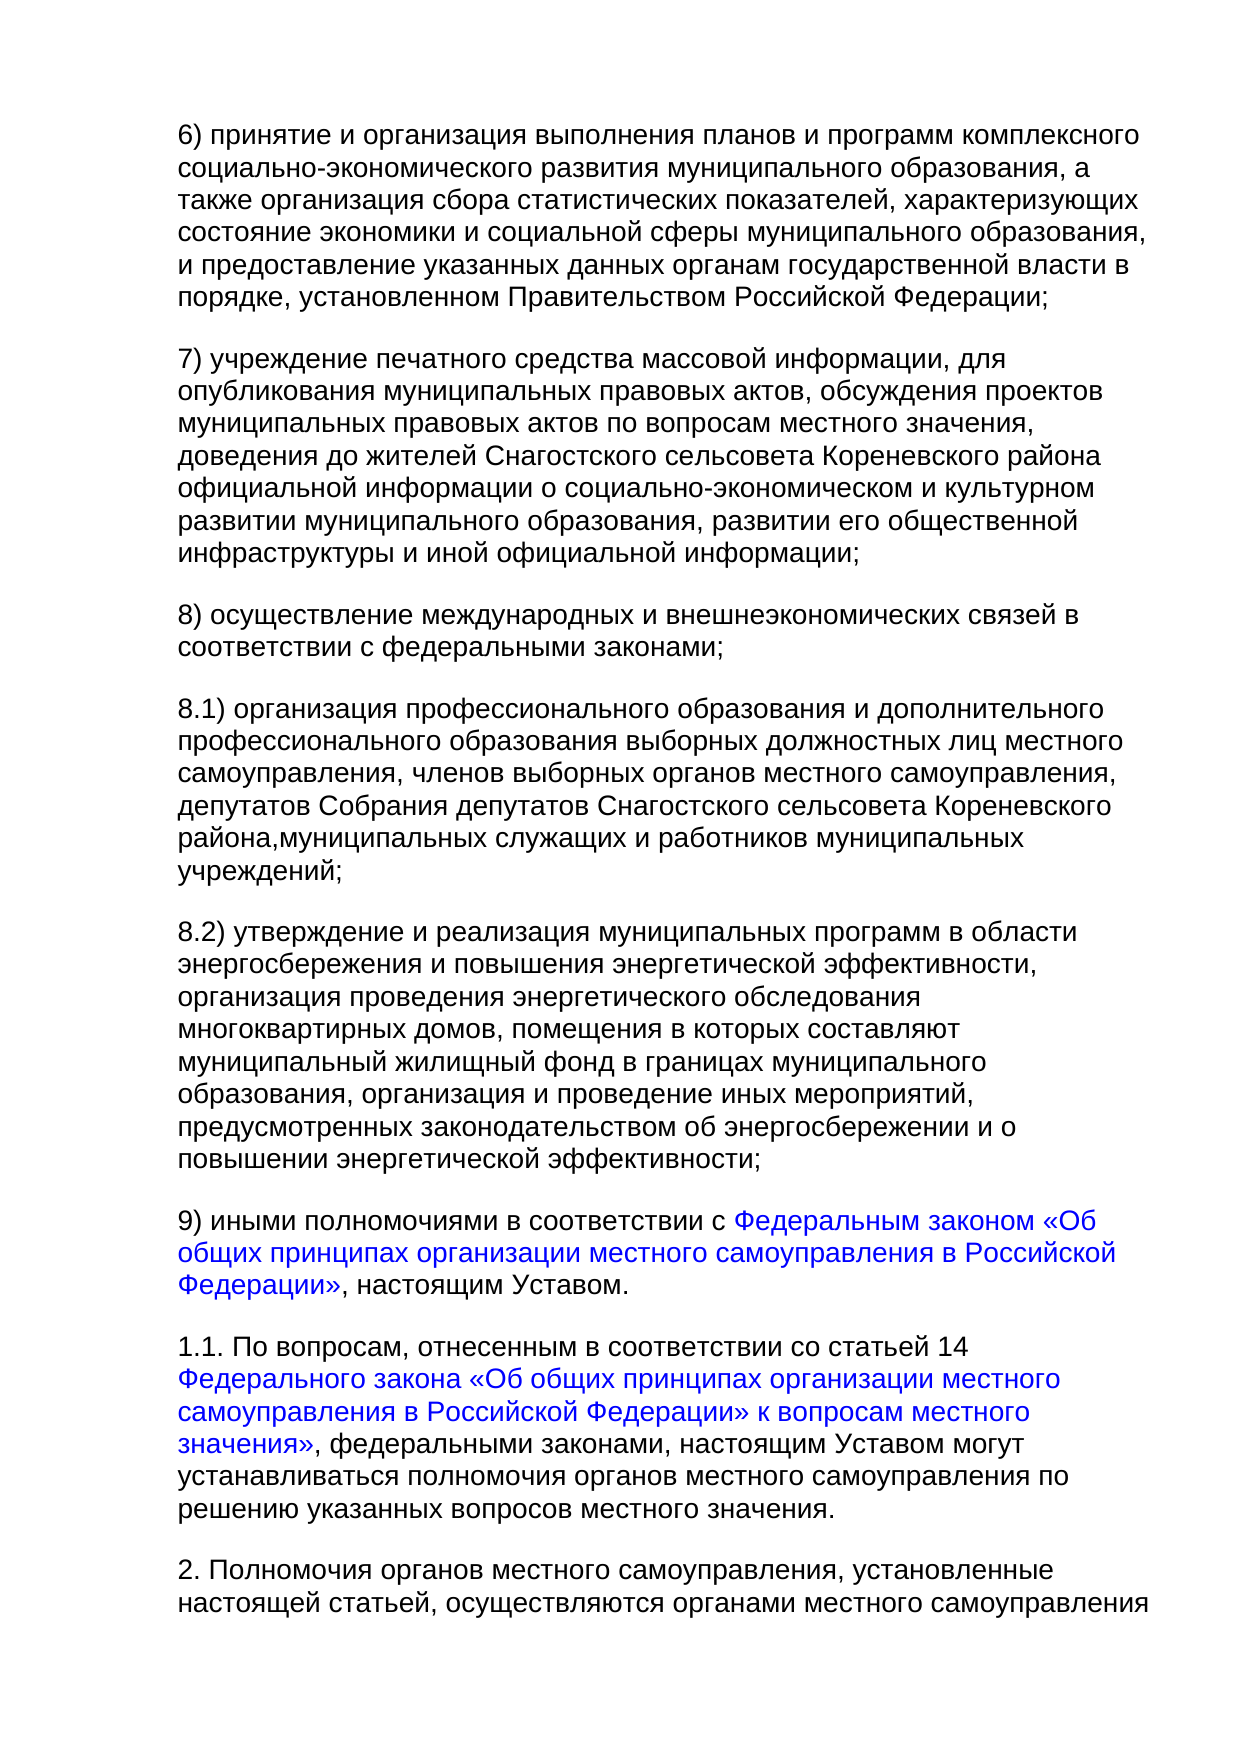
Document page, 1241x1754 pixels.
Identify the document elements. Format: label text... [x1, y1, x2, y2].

text 7) учреждение печатного средства массовой информации, для опубликования муниципальных правовых актов, обсуждения проектов муниципальных правовых актов по вопросам местного значения, доведения до жителей Снагостского сельсовета Кореневского района официальной информации о социально-экономическом и культурном развитии муниципального образования, развитии его общественной инфраструктуры и иной официальной информации; [177, 342, 1152, 568]
text 6) принятие и организация выполнения планов и программ комплексного социально-экономического развития муниципального образования, а также организация сбора статистических показателей, характеризующих состояние экономики и социальной сферы муниципального образования, и предоставление указанных данных органам государственной власти в порядке, установленном Правительством Российской Федерации; [177, 118, 1152, 312]
text 9) иными полномочиями в соответствии с Федеральным законом «Об общих принципах организации местного самоуправления в Российской Федерации», настоящим Уставом. [177, 1203, 1152, 1301]
text 8.2) утверждение и реализация муниципальных программ в области энергосбережения и повышения энергетической эффективности, организация проведения энергетического обследования многоквартирных домов, помещения в которых составляют муниципальный жилищный фонд в границах муниципального образования, организация и проведение иных мероприятий, предусмотренных законодательством об энергосбережении и о повышении энергетической эффективности; [177, 915, 1152, 1174]
text 8.1) организация профессионального образования и дополнительного профессионального образования выборных должностных лиц местного самоуправления, членов выборных органов местного самоуправления, депутатов Собрания депутатов Снагостского сельсовета Кореневского района,муниципальных служащих и работников муниципальных учреждений; [177, 692, 1152, 886]
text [177, 1553, 1152, 1618]
text 1.1. По вопросам, отнесенным в соответствии со статьей 14 Федерального закона «Об общих принципах организации местного самоуправления в Российской Федерации» к вопросам местного значения», федеральными законами, настоящим Уставом могут устанавливаться полномочия органов местного самоуправления по решению указанных вопросов местного значения. [177, 1330, 1152, 1524]
text 8) осуществление международных и внешнеэкономических связей в соответствии с федеральными законами; [177, 598, 1152, 662]
